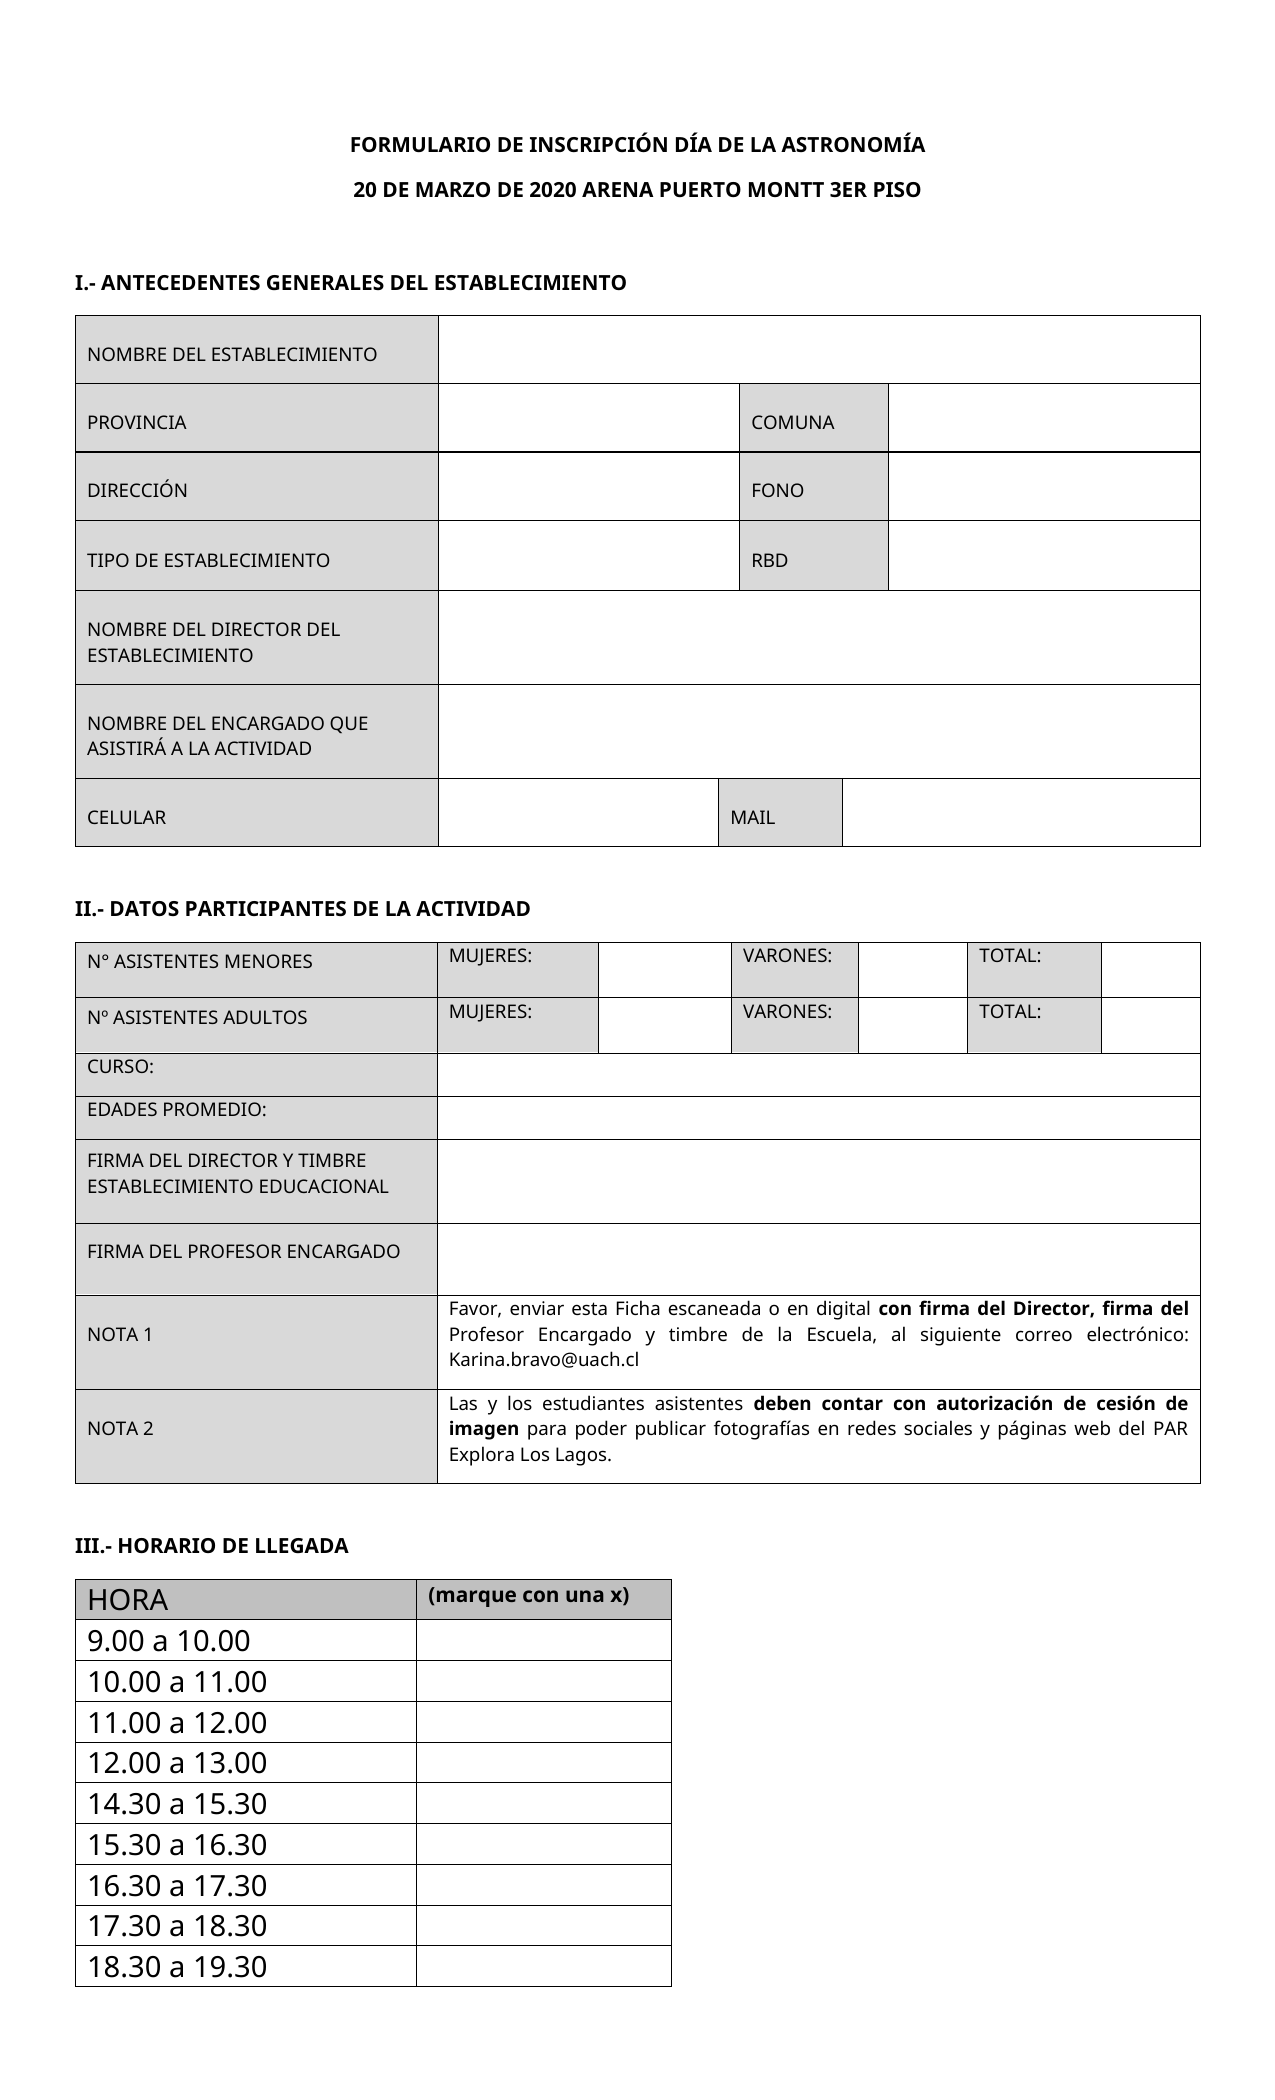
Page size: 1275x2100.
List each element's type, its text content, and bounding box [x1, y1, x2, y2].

table_cell [599, 998, 731, 1052]
table_cell [417, 1906, 671, 1945]
table_cell 12.00 a 13.00 [76, 1743, 416, 1782]
table_cell MAIL [719, 779, 842, 846]
text FORMULARIO DE INSCRIPCIÓN DÍA DE LA ASTRONOMÍA [75, 130, 1200, 159]
table_cell [417, 1743, 671, 1782]
table_cell CELULAR [76, 779, 438, 846]
table_cell DIRECCIÓN [76, 453, 438, 520]
table_cell [889, 453, 1200, 520]
text 20 DE MARZO DE 2020 ARENA PUERTO MONTT 3ER PISO [75, 175, 1200, 204]
table_cell Las y los estudiantes asistentes deben contar con autorización de cesión de imagen para poder publicar fotografías en redes sociales y páginas web del PAR Explora Los Lagos. [438, 1390, 1200, 1483]
table_cell 9.00 a 10.00 [76, 1620, 416, 1660]
table_cell CURSO: [76, 1054, 437, 1096]
table_header [439, 316, 1200, 383]
table_cell EDADES PROMEDIO: [76, 1097, 437, 1139]
table_cell [439, 521, 739, 590]
table_cell [438, 1224, 1200, 1294]
table_cell [417, 1702, 671, 1742]
table_cell 15.30 a 16.30 [76, 1824, 416, 1864]
table_cell NOMBRE DEL ENCARGADO QUE ASISTIRÁ A LA ACTIVIDAD [76, 685, 438, 778]
table_header N° ASISTENTES MENORES [76, 943, 437, 997]
table_header [859, 943, 967, 997]
table_cell [1102, 998, 1200, 1052]
table_cell NOTA 1 [76, 1296, 437, 1389]
table_cell [438, 1140, 1200, 1223]
table_cell FIRMA DEL PROFESOR ENCARGADO [76, 1224, 437, 1294]
table_header HORA [76, 1580, 416, 1619]
table_cell [438, 1097, 1200, 1139]
table_cell [439, 384, 739, 451]
table_cell [417, 1783, 671, 1823]
table_cell FONO [740, 453, 888, 520]
table_cell [439, 685, 1200, 778]
table_cell Nº ASISTENTES ADULTOS [76, 998, 437, 1052]
table_cell NOTA 2 [76, 1390, 437, 1483]
text II.- DATOS PARTICIPANTES DE LA ACTIVIDAD [75, 894, 1200, 923]
table_cell [439, 779, 718, 846]
table_header [599, 943, 731, 997]
table_cell Favor, enviar esta Ficha escaneada o en digital con firma del Director, firma del Profesor Encargado y timbre de la Escuela, al siguiente correo electrónico: Karina.bravo@uach.cl [438, 1296, 1200, 1389]
table_cell [417, 1661, 671, 1701]
table_cell [439, 453, 739, 520]
table_header [1102, 943, 1200, 997]
table_cell 16.30 a 17.30 [76, 1865, 416, 1904]
table_cell [417, 1620, 671, 1660]
table_cell [417, 1946, 671, 1986]
table_cell [843, 779, 1200, 846]
table_cell RBD [740, 521, 888, 590]
table_cell TOTAL: [968, 998, 1101, 1052]
table_cell [417, 1865, 671, 1904]
table_cell 11.00 a 12.00 [76, 1702, 416, 1742]
text III.- HORARIO DE LLEGADA [75, 1531, 1200, 1560]
table_cell PROVINCIA [76, 384, 438, 451]
table_header NOMBRE DEL ESTABLECIMIENTO [76, 316, 438, 383]
table_cell VARONES: [732, 998, 858, 1052]
table_cell 18.30 a 19.30 [76, 1946, 416, 1986]
table_header TOTAL: [968, 943, 1101, 997]
table_cell 17.30 a 18.30 [76, 1906, 416, 1945]
table_cell [889, 521, 1200, 590]
text I.- ANTECEDENTES GENERALES DEL ESTABLECIMIENTO [75, 268, 1200, 296]
table_cell COMUNA [740, 384, 888, 451]
table_header (marque con una x) [417, 1580, 671, 1619]
table_cell [438, 1054, 1200, 1096]
table_cell 14.30 a 15.30 [76, 1783, 416, 1823]
table_cell [417, 1824, 671, 1864]
table_header MUJERES: [438, 943, 598, 997]
table_cell [439, 591, 1200, 684]
table_cell MUJERES: [438, 998, 598, 1052]
table_cell NOMBRE DEL DIRECTOR DEL ESTABLECIMIENTO [76, 591, 438, 684]
table_cell [889, 384, 1200, 451]
table_cell [859, 998, 967, 1052]
table_cell TIPO DE ESTABLECIMIENTO [76, 521, 438, 590]
table_cell 10.00 a 11.00 [76, 1661, 416, 1701]
table_cell FIRMA DEL DIRECTOR Y TIMBRE ESTABLECIMIENTO EDUCACIONAL [76, 1140, 437, 1223]
table_header VARONES: [732, 943, 858, 997]
